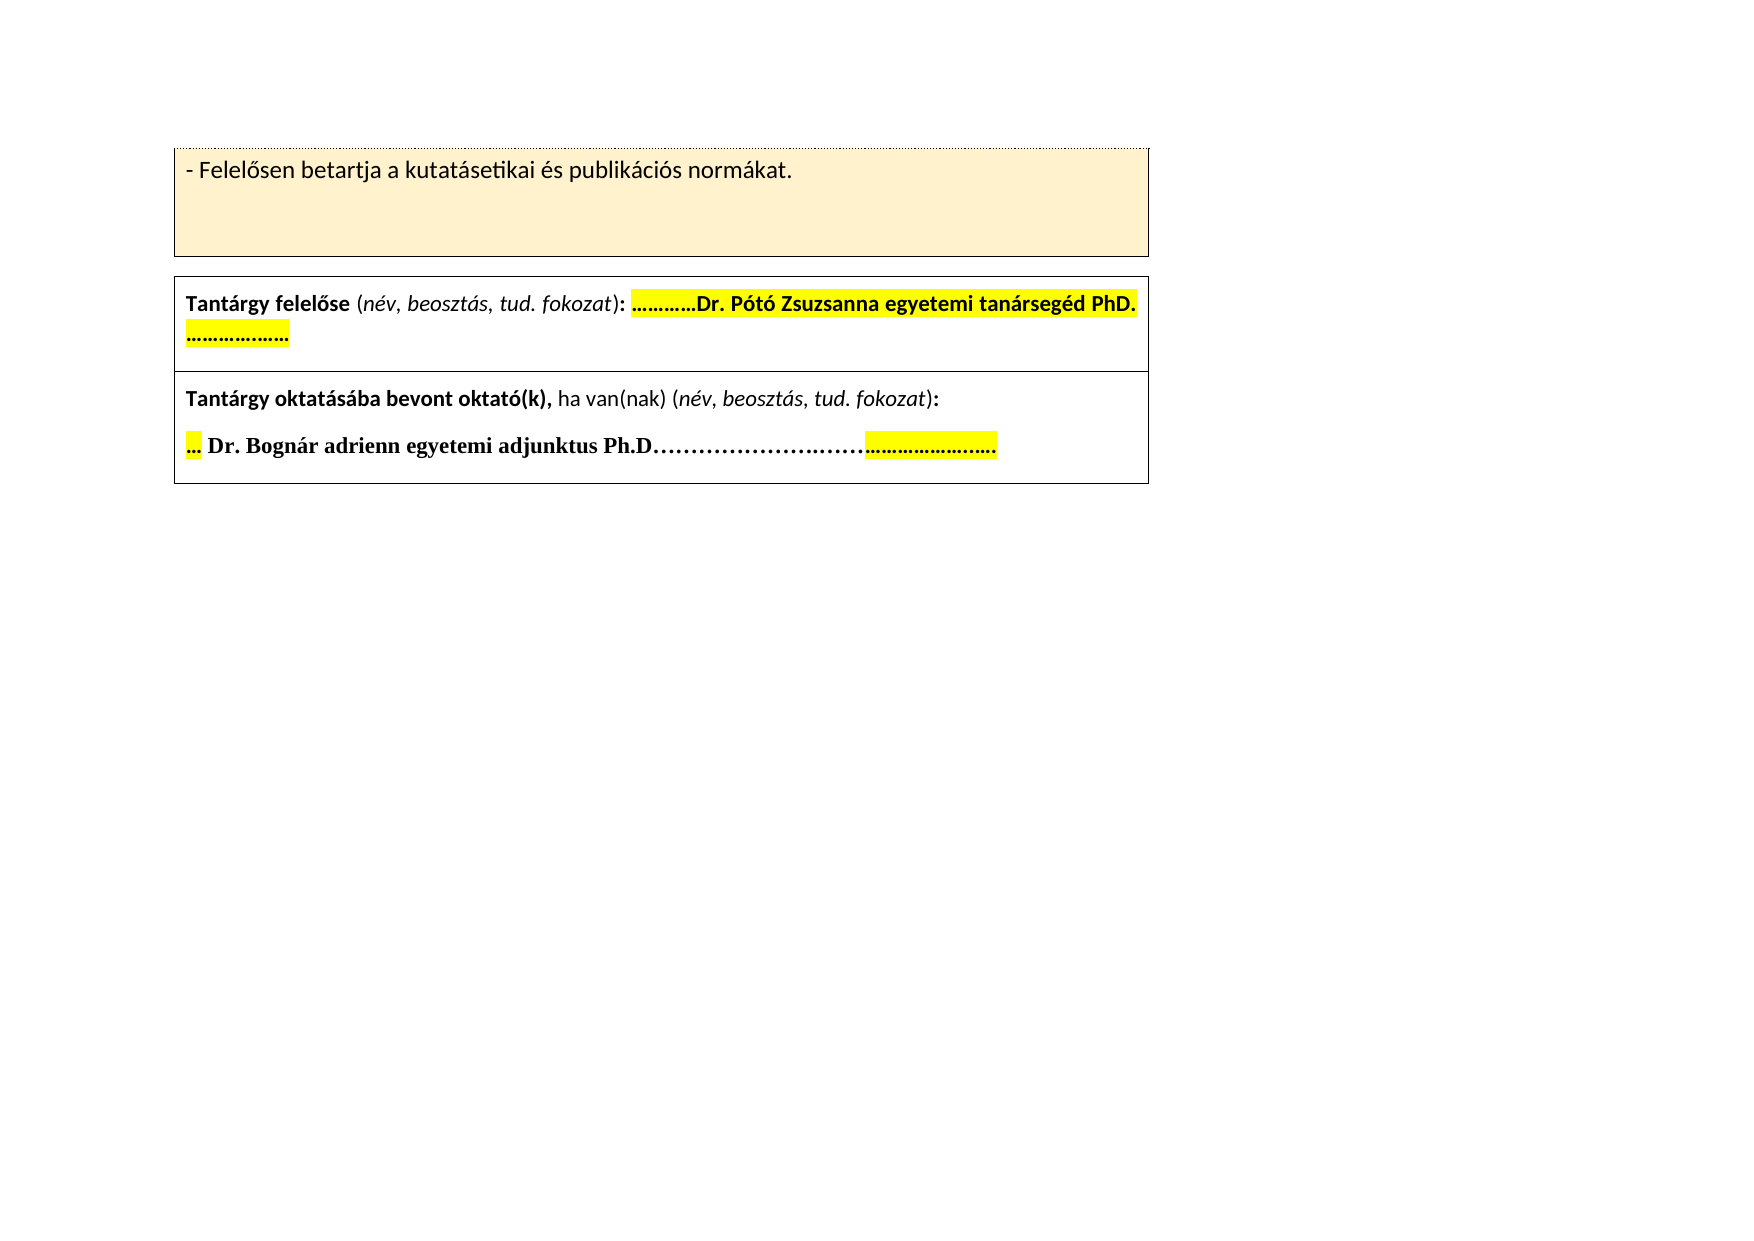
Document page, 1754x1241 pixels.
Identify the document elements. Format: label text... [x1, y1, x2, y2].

table_header Tantárgy felelőse (név, beosztás, tud. fokozat): …………Dr. Pótó Zsuzsanna egyetemi tanársegéd PhD.………….…… [175, 277, 1148, 371]
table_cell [175, 148, 1148, 256]
table_cell Tantárgy oktatásába bevont oktató(k), ha van(nak) (név, beosztás, tud. fokozat): … Dr. Bognár adrienn egyetemi adjunktus Ph.D………………….……………………..…. [175, 372, 1148, 483]
